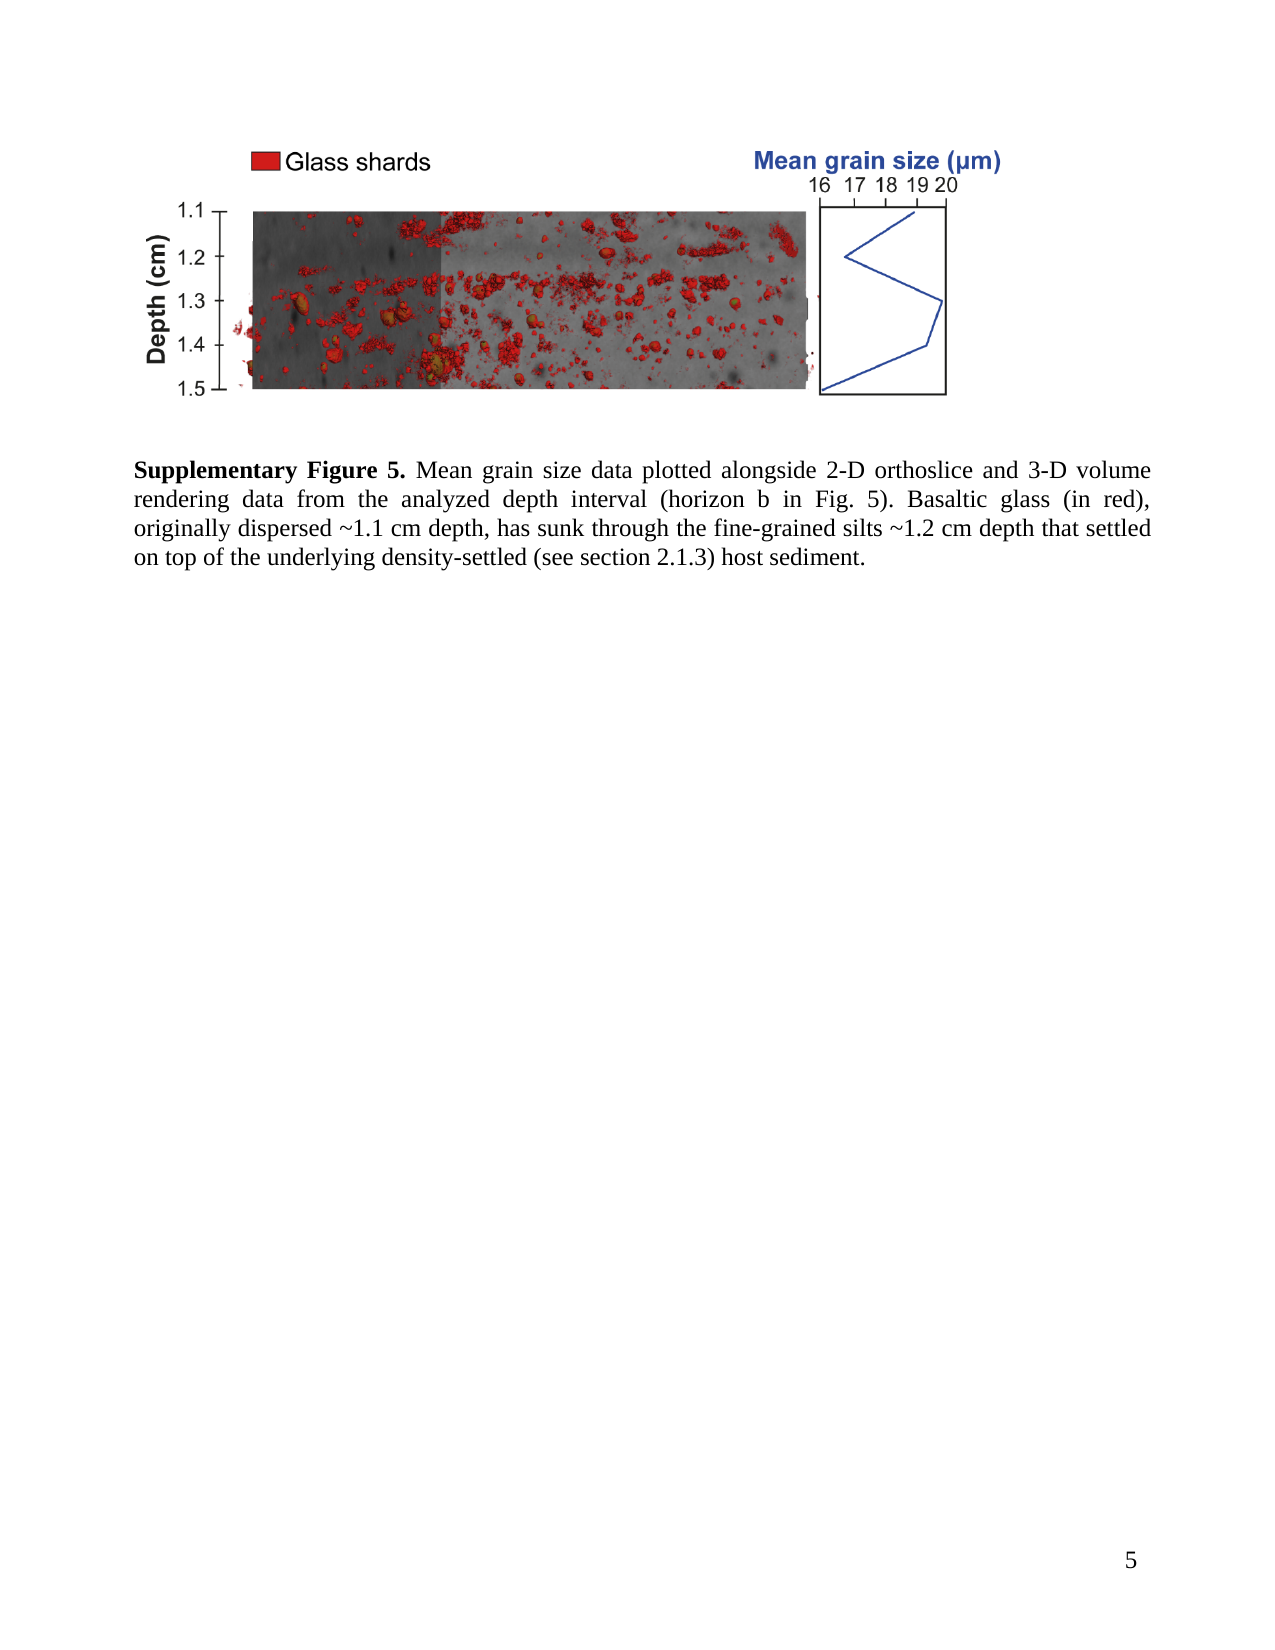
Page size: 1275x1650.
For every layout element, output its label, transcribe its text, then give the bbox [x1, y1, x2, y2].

text Supplementary Figure 5. Mean grain size data plotted alongside 2-D orthoslice and 3-D volume rendering data from the analyzed depth interval (horizon b in Fig. 5). Basaltic glass (in red), originally dispersed ~1.1 cm depth, has sunk through the fine-grained silts ~1.2 cm depth that settled on top of the underlying density-settled (see section 2.1.3) host sediment. [133, 456, 1152, 571]
picture [133, 141, 1007, 415]
